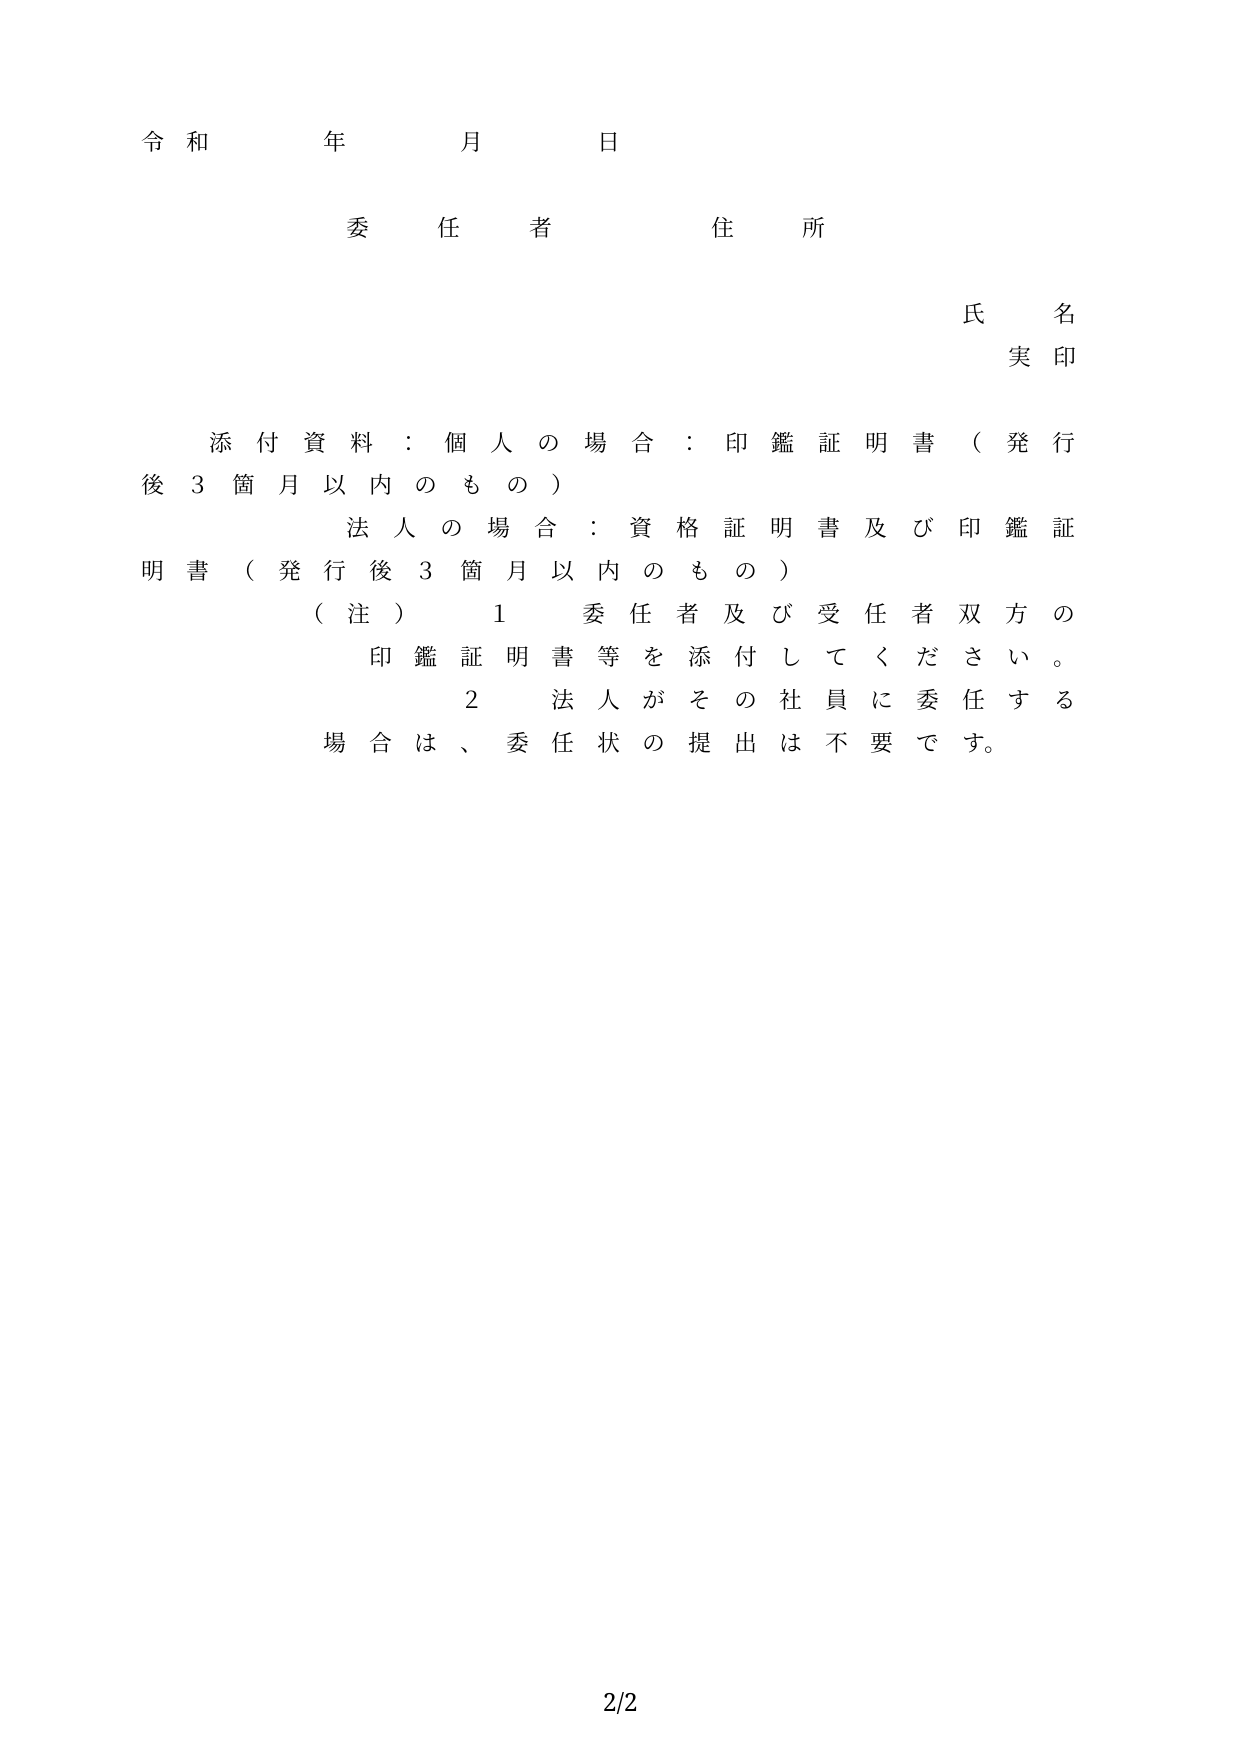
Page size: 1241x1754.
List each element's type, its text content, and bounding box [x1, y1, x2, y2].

text 令和 年 月 日 [141, 119, 1099, 162]
text 委 任 者 住 所 [141, 205, 1099, 248]
text ２ 法人がその社員に委任する場合は、委任状の提出は不要です。 [303, 677, 1099, 763]
text 氏 名 実印 [141, 291, 1099, 377]
text 法人の場合：資格証明書及び印鑑証明書（発行後３箇月以内のもの） [141, 505, 1099, 591]
text （注） １ 委任者及び受任者双方の印鑑証明書等を添付してください。 [293, 591, 1099, 677]
text 添付資料：個人の場合：印鑑証明書（発行後３箇月以内のもの） [141, 419, 1099, 505]
